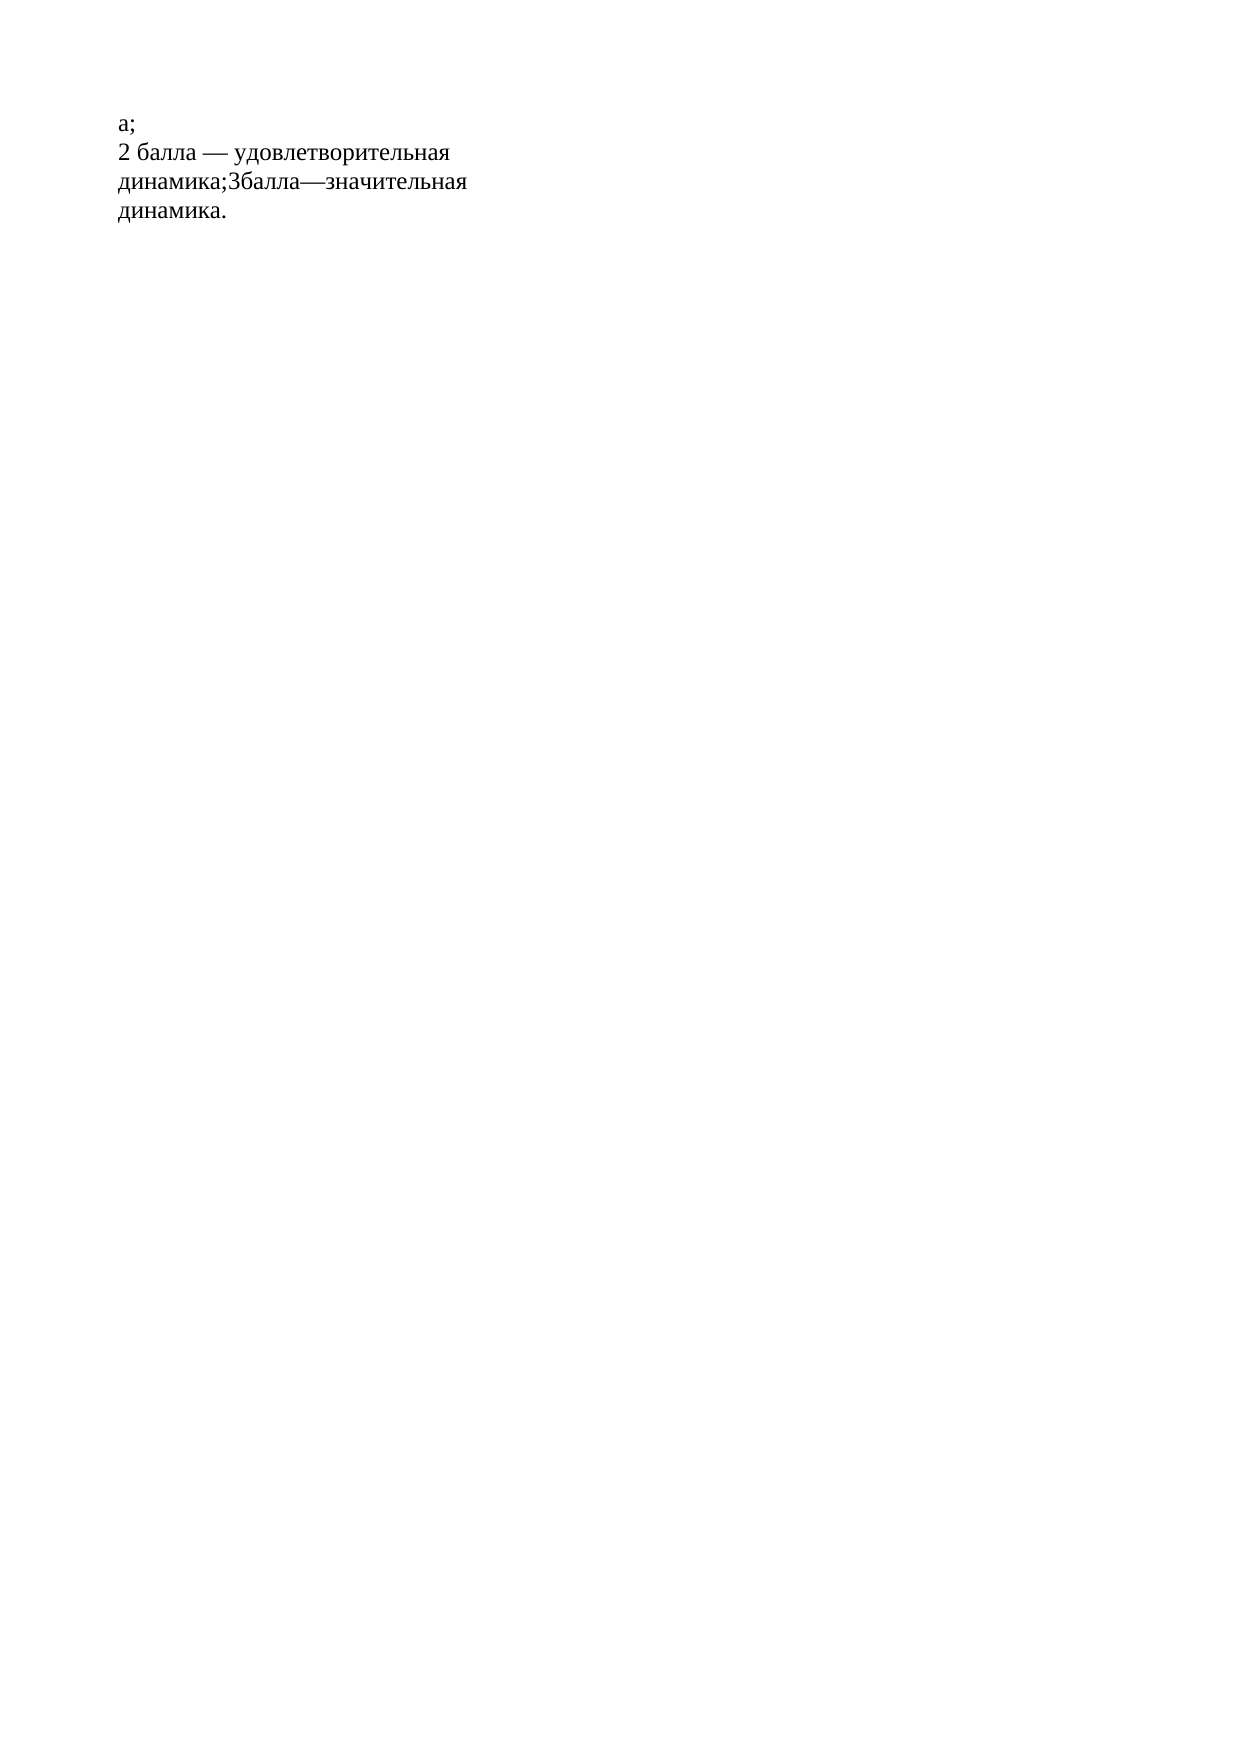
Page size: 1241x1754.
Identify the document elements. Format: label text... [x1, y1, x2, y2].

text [118, 108, 553, 137]
text 2 балла ― удовлетворительная динамика;3балла―значительная динамика. [118, 137, 568, 223]
